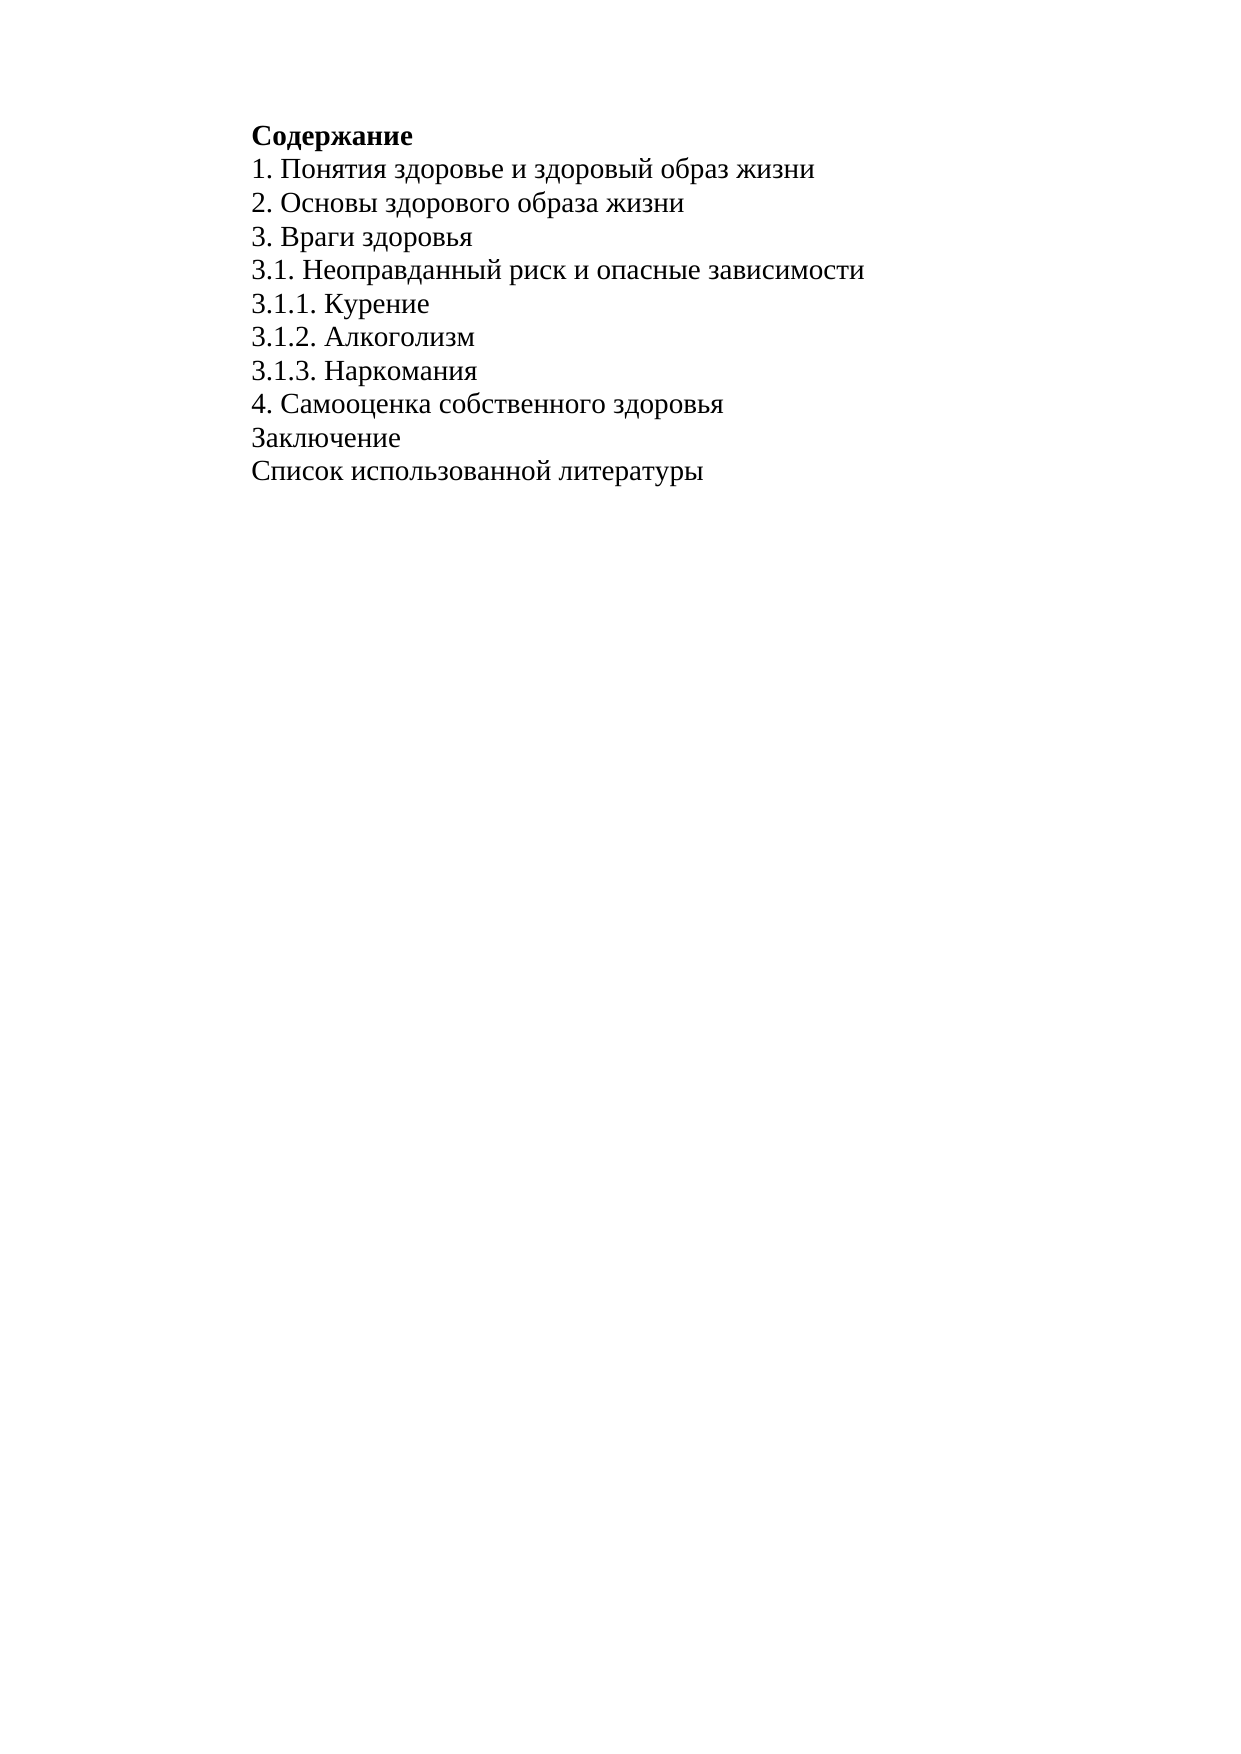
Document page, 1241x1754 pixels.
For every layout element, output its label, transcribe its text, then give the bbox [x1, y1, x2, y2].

text 3.1. Неоправданный риск и опасные зависимости [177, 252, 1152, 286]
text 3.1.3. Наркомания [177, 353, 1152, 386]
text Содержание [177, 118, 1152, 152]
text 3.1.2. Алкоголизм [177, 319, 1152, 353]
text 4. Самооценка собственного здоровья [177, 386, 1152, 420]
text 2. Основы здорового образа жизни [177, 185, 1152, 219]
text 1. Понятия здоровье и здоровый образ жизни [177, 152, 1152, 185]
text Список использованной литературы [177, 453, 1152, 487]
text 3. Враги здоровья [177, 219, 1152, 252]
text 3.1.1. Курение [177, 286, 1152, 319]
text Заключение [177, 420, 1152, 453]
